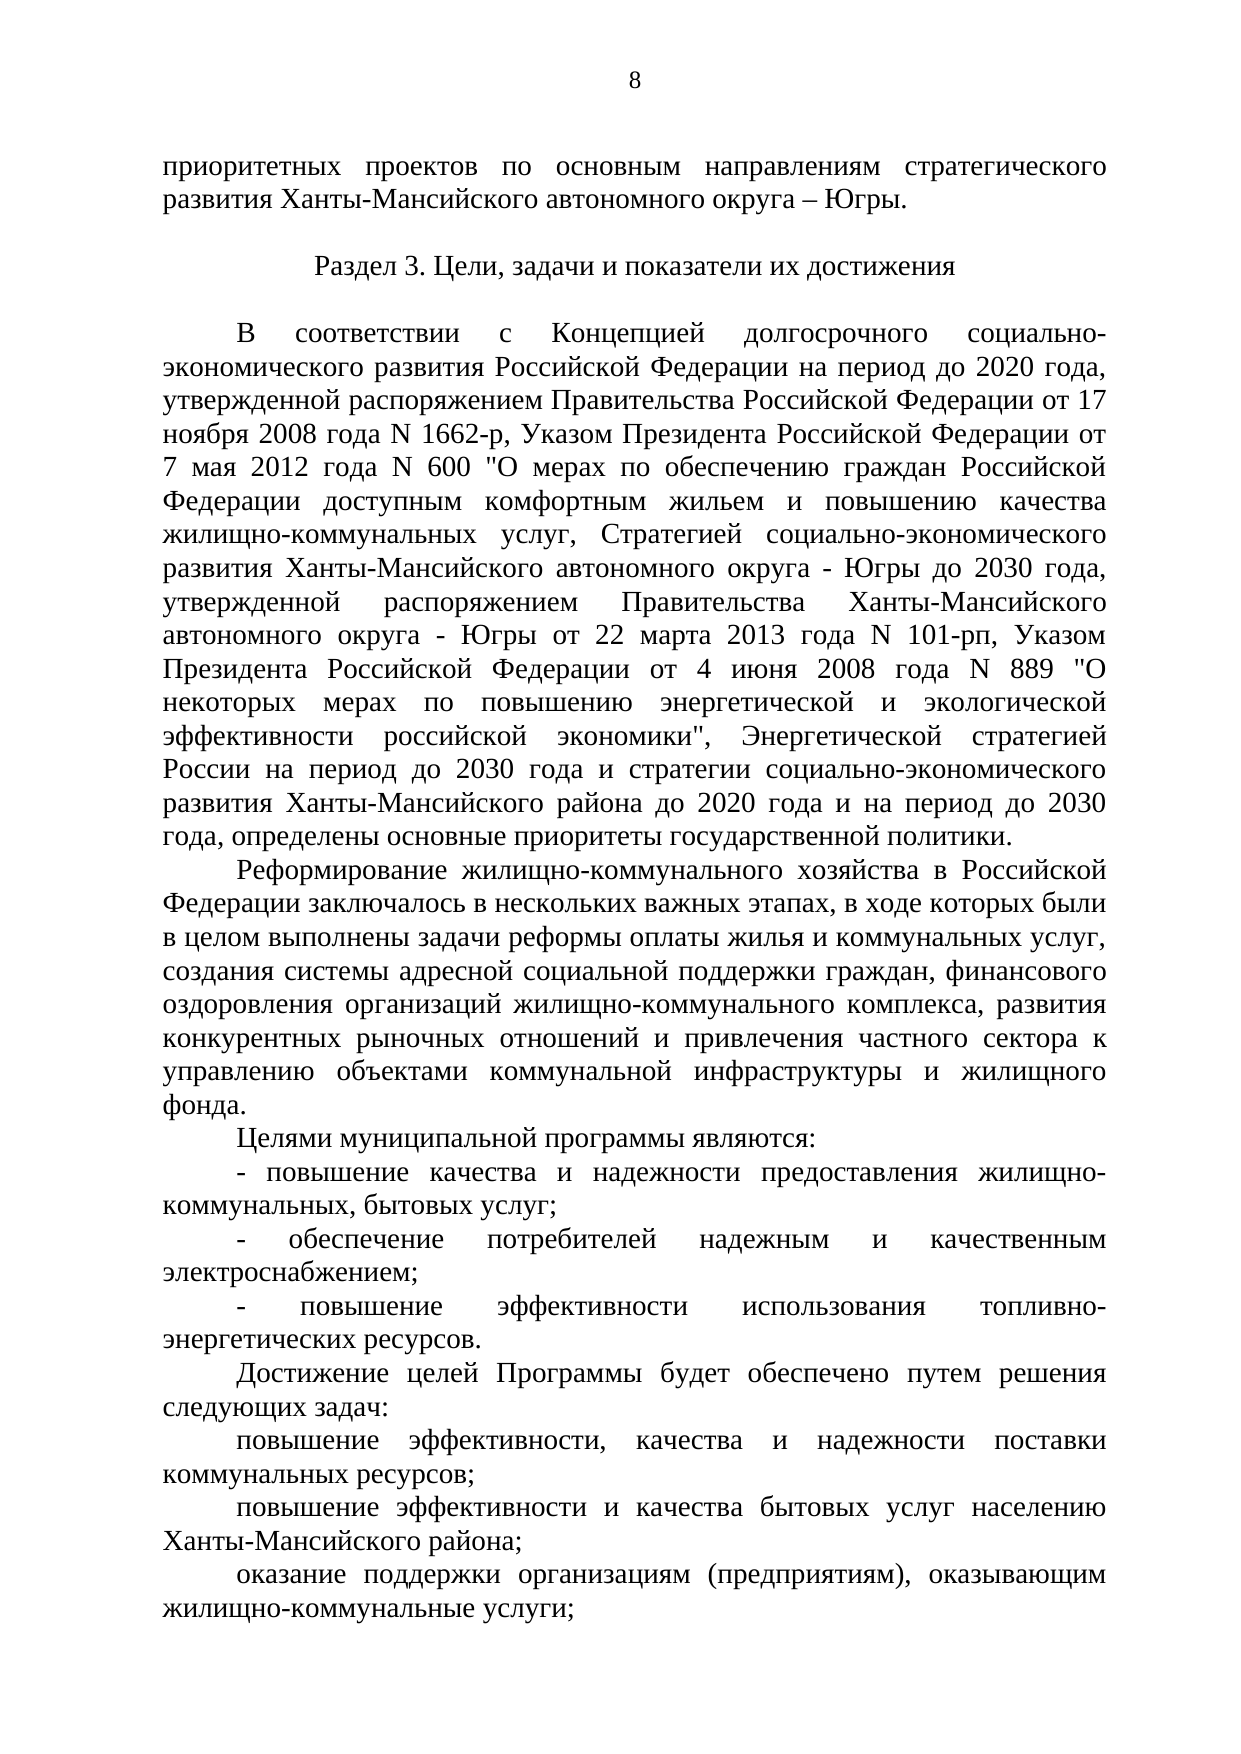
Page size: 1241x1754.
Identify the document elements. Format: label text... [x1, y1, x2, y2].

text Реформирование жилищно-коммунального хозяйства в Российской Федерации заключалось в нескольких важных этапах, в ходе которых были в целом выполнены задачи реформы оплаты жилья и коммунальных услуг, создания системы адресной социальной поддержки граждан, финансового оздоровления организаций жилищно-коммунального комплекса, развития конкурентных рыночных отношений и привлечения частного сектора к управлению объектами коммунальной инфраструктуры и жилищного фонда. [162, 852, 1107, 1120]
text повышение эффективности, качества и надежности поставки коммунальных ресурсов; [162, 1422, 1107, 1489]
text оказание поддержки организациям (предприятиям), оказывающим жилищно-коммунальные услуги; [162, 1556, 1107, 1623]
text повышение эффективности и качества бытовых услуг населению Ханты-Мансийского района; [162, 1489, 1107, 1556]
text - обеспечение потребителей надежным и качественным электроснабжением; [162, 1221, 1107, 1288]
text Целями муниципальной программы являются: [162, 1120, 1107, 1154]
text Достижение целей Программы будет обеспечено путем решения следующих задач: [162, 1355, 1107, 1422]
text - повышение эффективности использования топливно-энергетических ресурсов. [162, 1288, 1107, 1355]
text Раздел 3. Цели, задачи и показатели их достижения [162, 248, 1107, 282]
text - повышение качества и надежности предоставления жилищно-коммунальных, бытовых услуг; [162, 1154, 1107, 1221]
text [162, 148, 1107, 215]
text В соответствии с Концепцией долгосрочного социально-экономического развития Российской Федерации на период до 2020 года, утвержденной распоряжением Правительства Российской Федерации от 17 ноября 2008 года N 1662-р, Указом Президента Российской Федерации от 7 мая 2012 года N 600 "О мерах по обеспечению граждан Российской Федерации доступным комфортным жильем и повышению качества жилищно-коммунальных услуг, Стратегией социально-экономического развития Ханты-Мансийского автономного округа - Югры до 2030 года, утвержденной распоряжением Правительства Ханты-Мансийского автономного округа - Югры от 22 марта 2013 года N 101-рп, Указом Президента Российской Федерации от 4 июня 2008 года N 889 "О некоторых мерах по повышению энергетической и экологической эффективности российской экономики", Энергетической стратегией России на период до 2030 года и стратегии социально-экономического развития Ханты-Мансийского района до 2020 года и на период до 2030 года, определены основные приоритеты государственной политики. [162, 315, 1107, 852]
